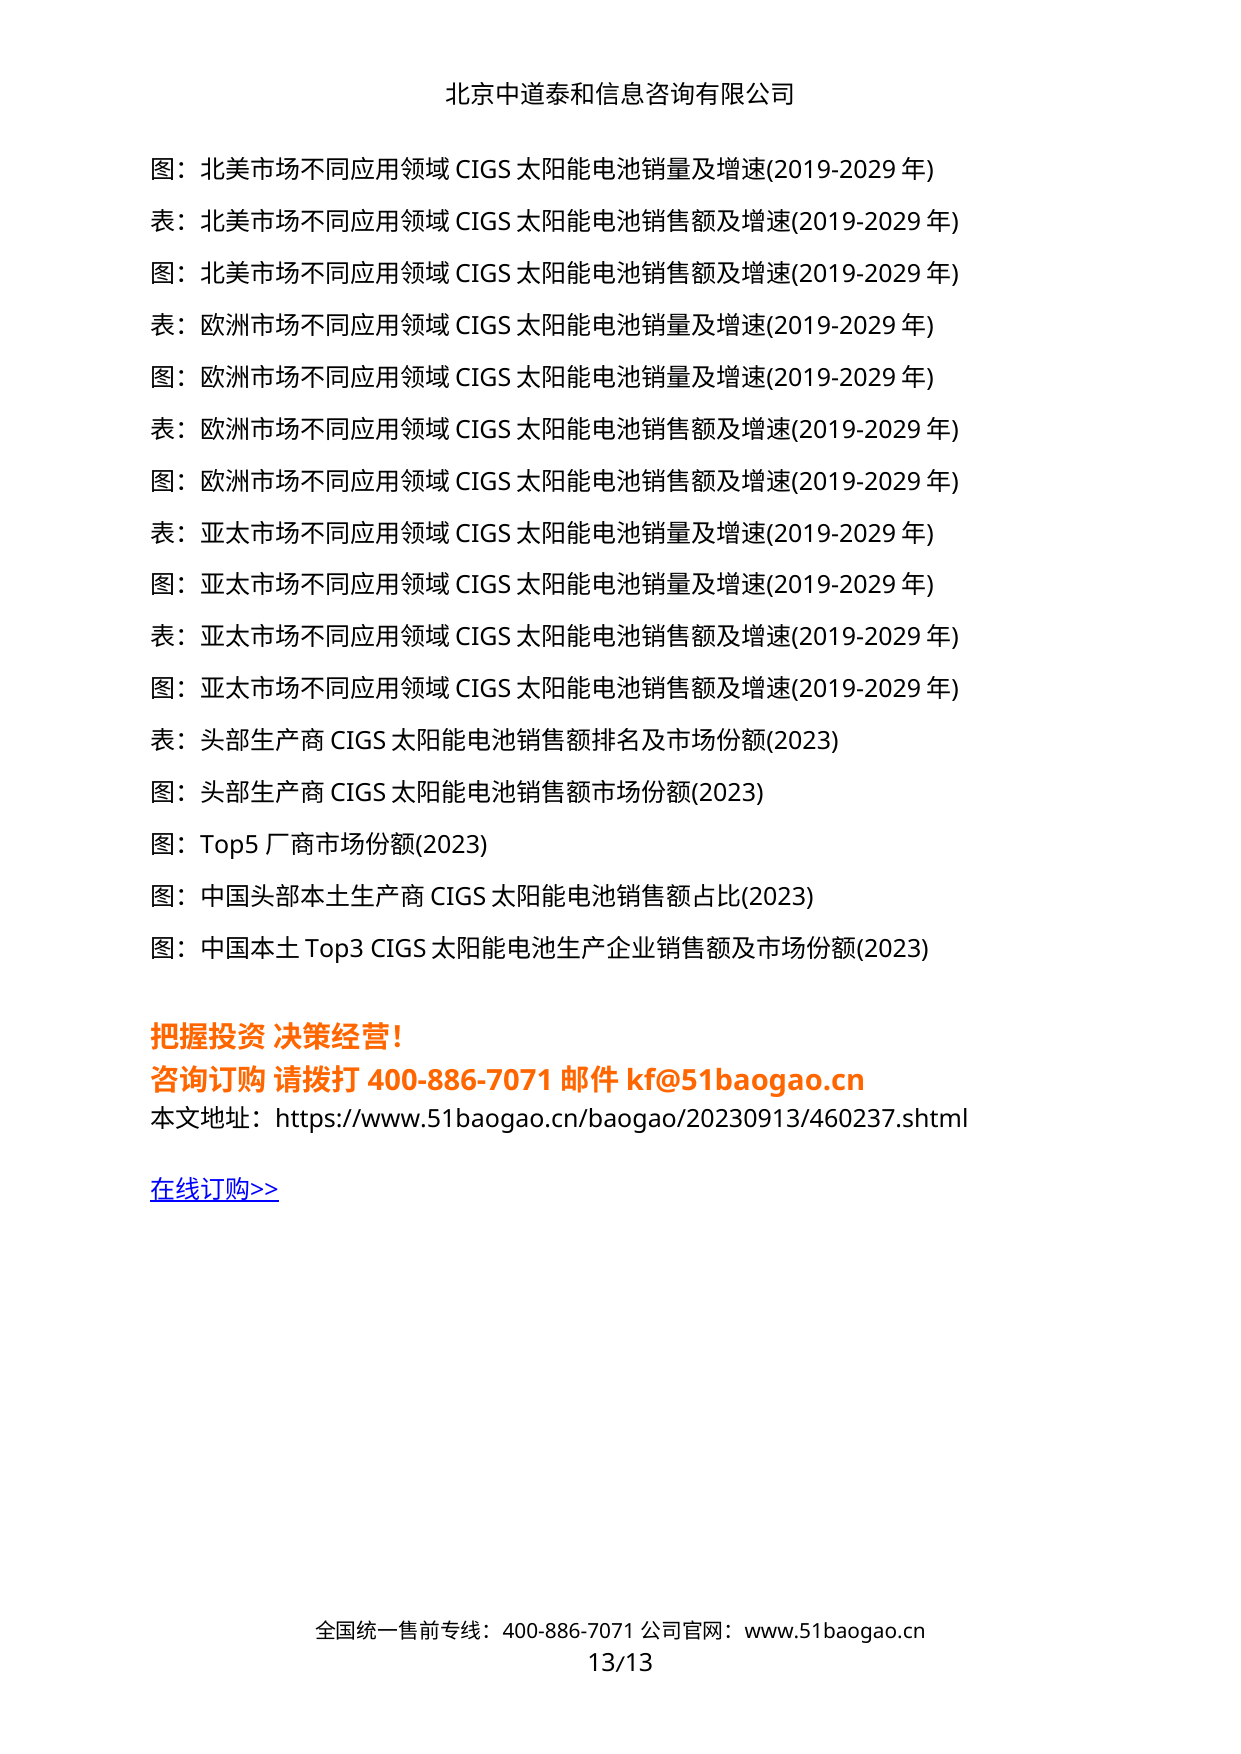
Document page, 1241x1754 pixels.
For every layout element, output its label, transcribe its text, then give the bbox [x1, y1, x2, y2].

text 图：北美市场不同应用领域CIGS太阳能电池销量及增速(2019-2029年) [150, 150, 1090, 186]
text 表：头部生产商CIGS太阳能电池销售额排名及市场份额(2023) [150, 721, 1090, 757]
text 表：亚太市场不同应用领域CIGS太阳能电池销售额及增速(2019-2029年) [150, 617, 1090, 653]
text 表：欧洲市场不同应用领域CIGS太阳能电池销售额及增速(2019-2029年) [150, 409, 1090, 446]
text 图：亚太市场不同应用领域CIGS太阳能电池销售额及增速(2019-2029年) [150, 669, 1090, 705]
text 图：北美市场不同应用领域CIGS太阳能电池销售额及增速(2019-2029年) [150, 254, 1090, 290]
text 把握投资 决策经营！咨询订购 请拨打 400-886-7071 邮件 kf@51baogao.cn本文地址：https://www.51baogao.cn/baogao/20230913/460237.shtml [150, 980, 1090, 1135]
text 图：Top5 厂商市场份额(2023) [150, 824, 1090, 861]
text 图：欧洲市场不同应用领域CIGS太阳能电池销量及增速(2019-2029年) [150, 357, 1090, 394]
text 表：北美市场不同应用领域CIGS太阳能电池销售额及增速(2019-2029年) [150, 202, 1090, 238]
text 图：头部生产商CIGS太阳能电池销售额市场份额(2023) [150, 772, 1090, 809]
text 图：中国本土Top3 CIGS太阳能电池生产企业销售额及市场份额(2023) [150, 928, 1090, 964]
text 表：欧洲市场不同应用领域CIGS太阳能电池销量及增速(2019-2029年) [150, 306, 1090, 342]
text 在线订购>> [150, 1135, 1090, 1205]
text 表：亚太市场不同应用领域CIGS太阳能电池销量及增速(2019-2029年) [150, 513, 1090, 549]
text 图：中国头部本土生产商CIGS太阳能电池销售额占比(2023) [150, 876, 1090, 912]
text 图：欧洲市场不同应用领域CIGS太阳能电池销售额及增速(2019-2029年) [150, 461, 1090, 497]
text 图：亚太市场不同应用领域CIGS太阳能电池销量及增速(2019-2029年) [150, 565, 1090, 601]
